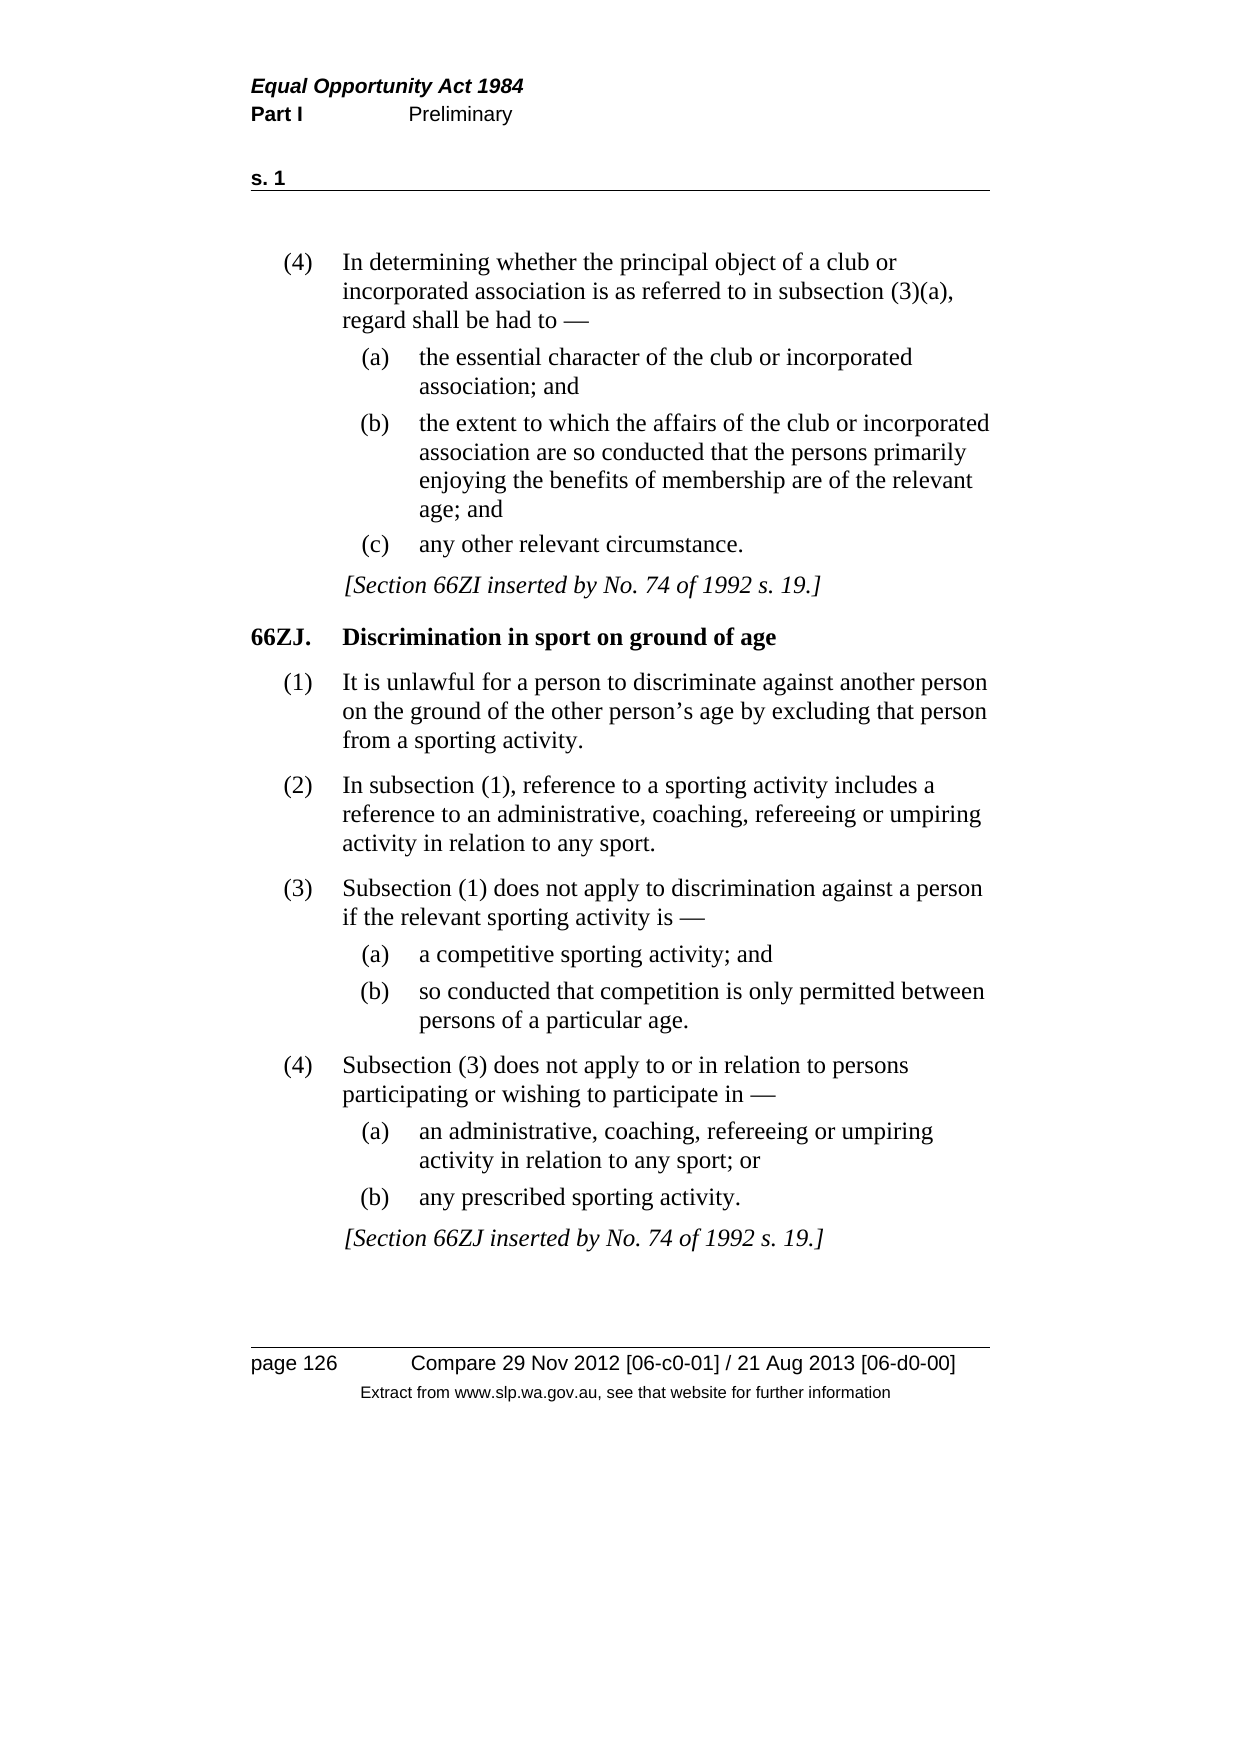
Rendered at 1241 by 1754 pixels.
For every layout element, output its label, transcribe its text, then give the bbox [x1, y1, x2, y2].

subtitle 66ZJ. Discrimination in sport on ground of age [251, 622, 990, 651]
text (c) any other relevant circumstance. [251, 529, 990, 558]
text (1) It is unlawful for a person to discriminate against another person on the ground of the other person’s age by excluding that person from a sporting activity. [251, 667, 990, 754]
text [Section 66ZJ inserted by No. 74 of 1992 s. 19.] [251, 1223, 990, 1252]
text (4) In determining whether the principal object of a club or incorporated association is as referred to in subsection (3)(a), regard shall be had to — [251, 247, 990, 334]
text (b) the extent to which the affairs of the club or incorporated association are so conducted that the persons primarily enjoying the benefits of membership are of the relevant age; and [251, 408, 990, 523]
text (a) a competitive sporting activity; and [251, 939, 990, 968]
text [Section 66ZI inserted by No. 74 of 1992 s. 19.] [251, 570, 990, 599]
text (2) In subsection (1), reference to a sporting activity includes a reference to an administrative, coaching, refereeing or umpiring activity in relation to any sport. [251, 770, 990, 857]
text (4) Subsection (3) does not apply to or in relation to persons participating or wishing to participate in — [251, 1050, 990, 1108]
text (b) any prescribed sporting activity. [251, 1182, 990, 1211]
text (a) the essential character of the club or incorporated association; and [251, 342, 990, 399]
text (b) so conducted that competition is only permitted between persons of a particular age. [251, 976, 990, 1034]
text (a) an administrative, coaching, refereeing or umpiring activity in relation to any sport; or [251, 1116, 990, 1174]
text (3) Subsection (1) does not apply to discrimination against a person if the relevant sporting activity is — [251, 873, 990, 931]
